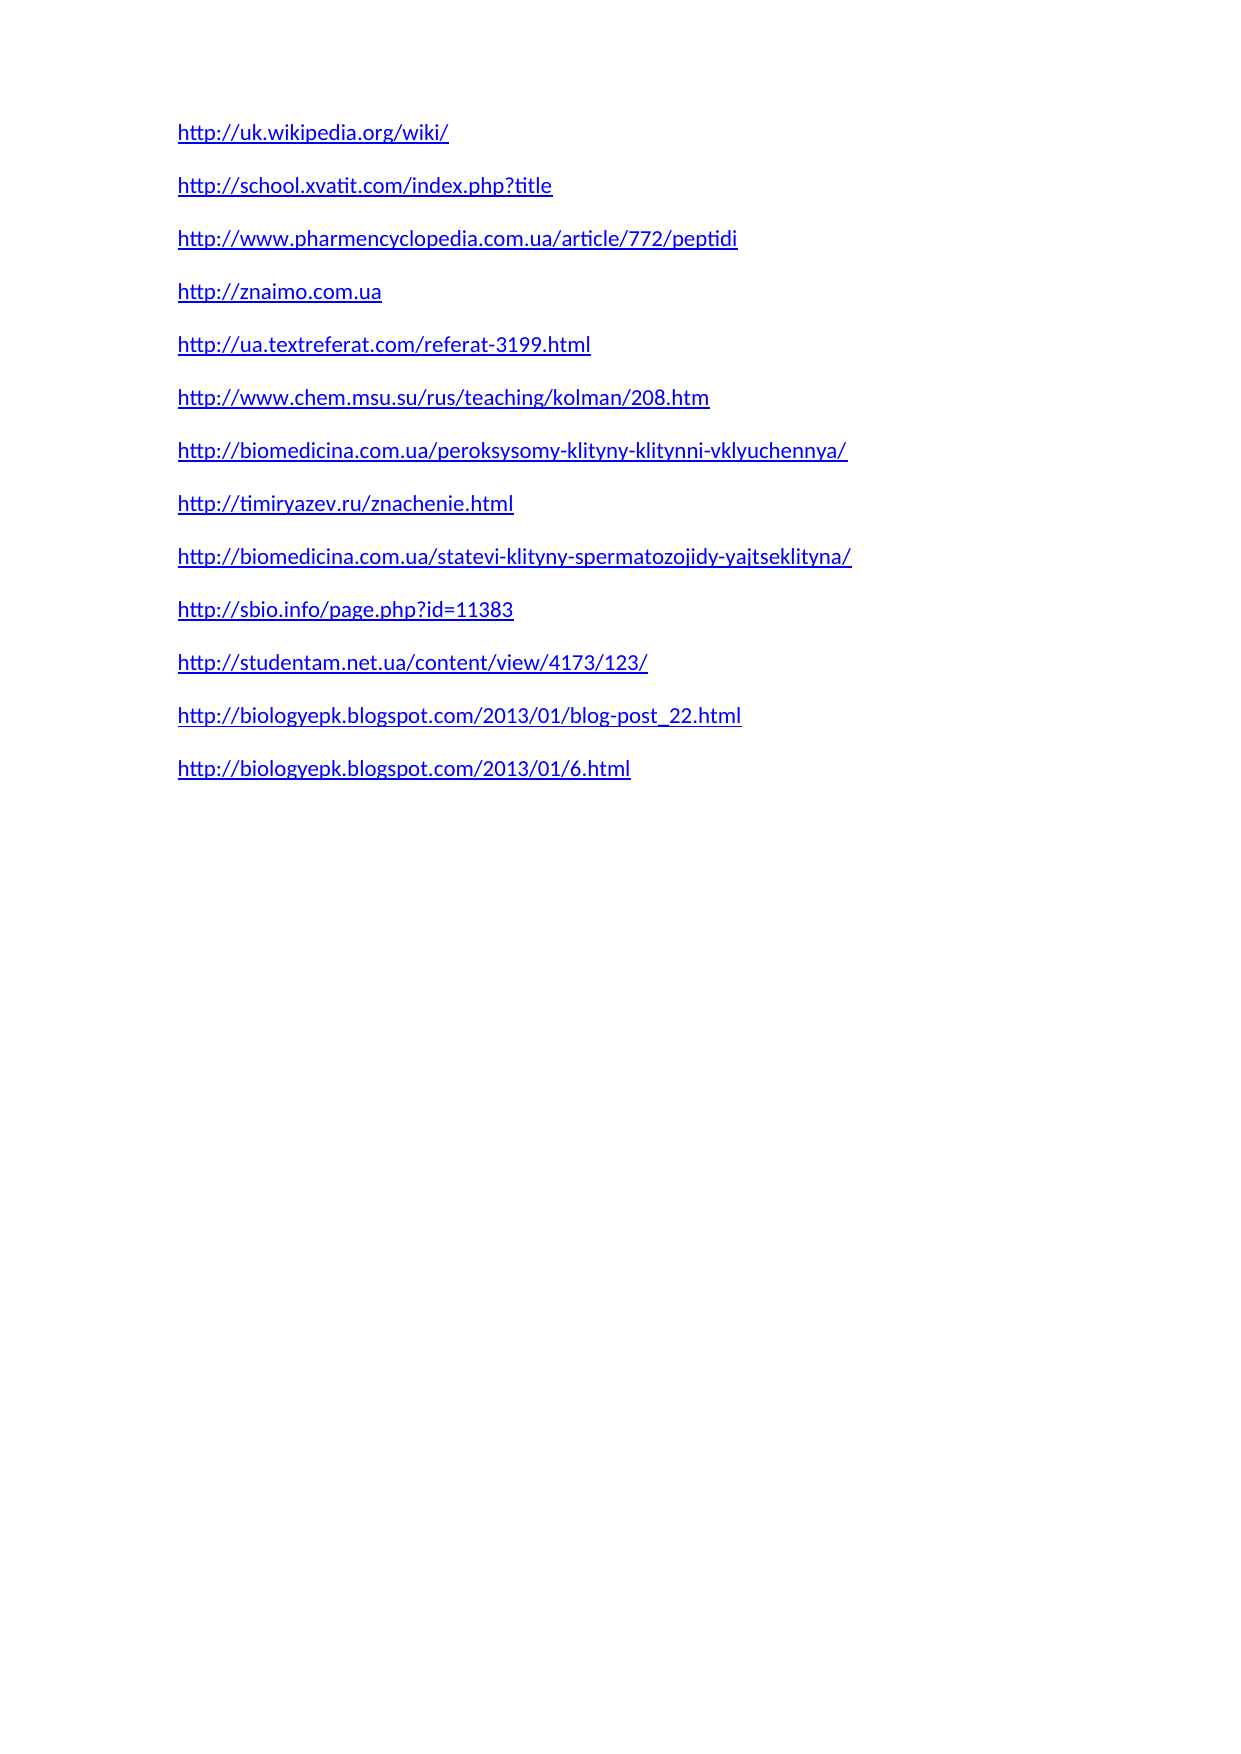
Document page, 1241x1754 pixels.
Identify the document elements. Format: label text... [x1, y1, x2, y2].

text http://www.pharmencyclopedia.com.ua/article/772/peptidi [177, 224, 1152, 252]
text http://uk.wikipedia.org/wiki/ [177, 118, 1152, 146]
text http://school.xvatit.com/index.php?title [177, 171, 1152, 199]
text http://biologyepk.blogspot.com/2013/01/6.html [177, 754, 1152, 782]
text http://znaimo.com.ua [177, 277, 1152, 305]
text http://sbio.info/page.php?id=11383 [177, 595, 1152, 623]
text http://www.chem.msu.su/rus/teaching/kolman/208.htm [177, 383, 1152, 411]
text http://biomedicina.com.ua/statevi-klityny-spermatozojidy-yajtseklityna/ [177, 542, 1152, 570]
text http://ua.textreferat.com/referat-3199.html [177, 330, 1152, 358]
text http://biomedicina.com.ua/peroksysomy-klityny-klitynni-vklyuchennya/ [177, 436, 1152, 464]
text http://timiryazev.ru/znachenie.html [177, 489, 1152, 517]
text http://biologyepk.blogspot.com/2013/01/blog-post_22.html [177, 701, 1152, 729]
text http://studentam.net.ua/content/view/4173/123/ [177, 648, 1152, 676]
